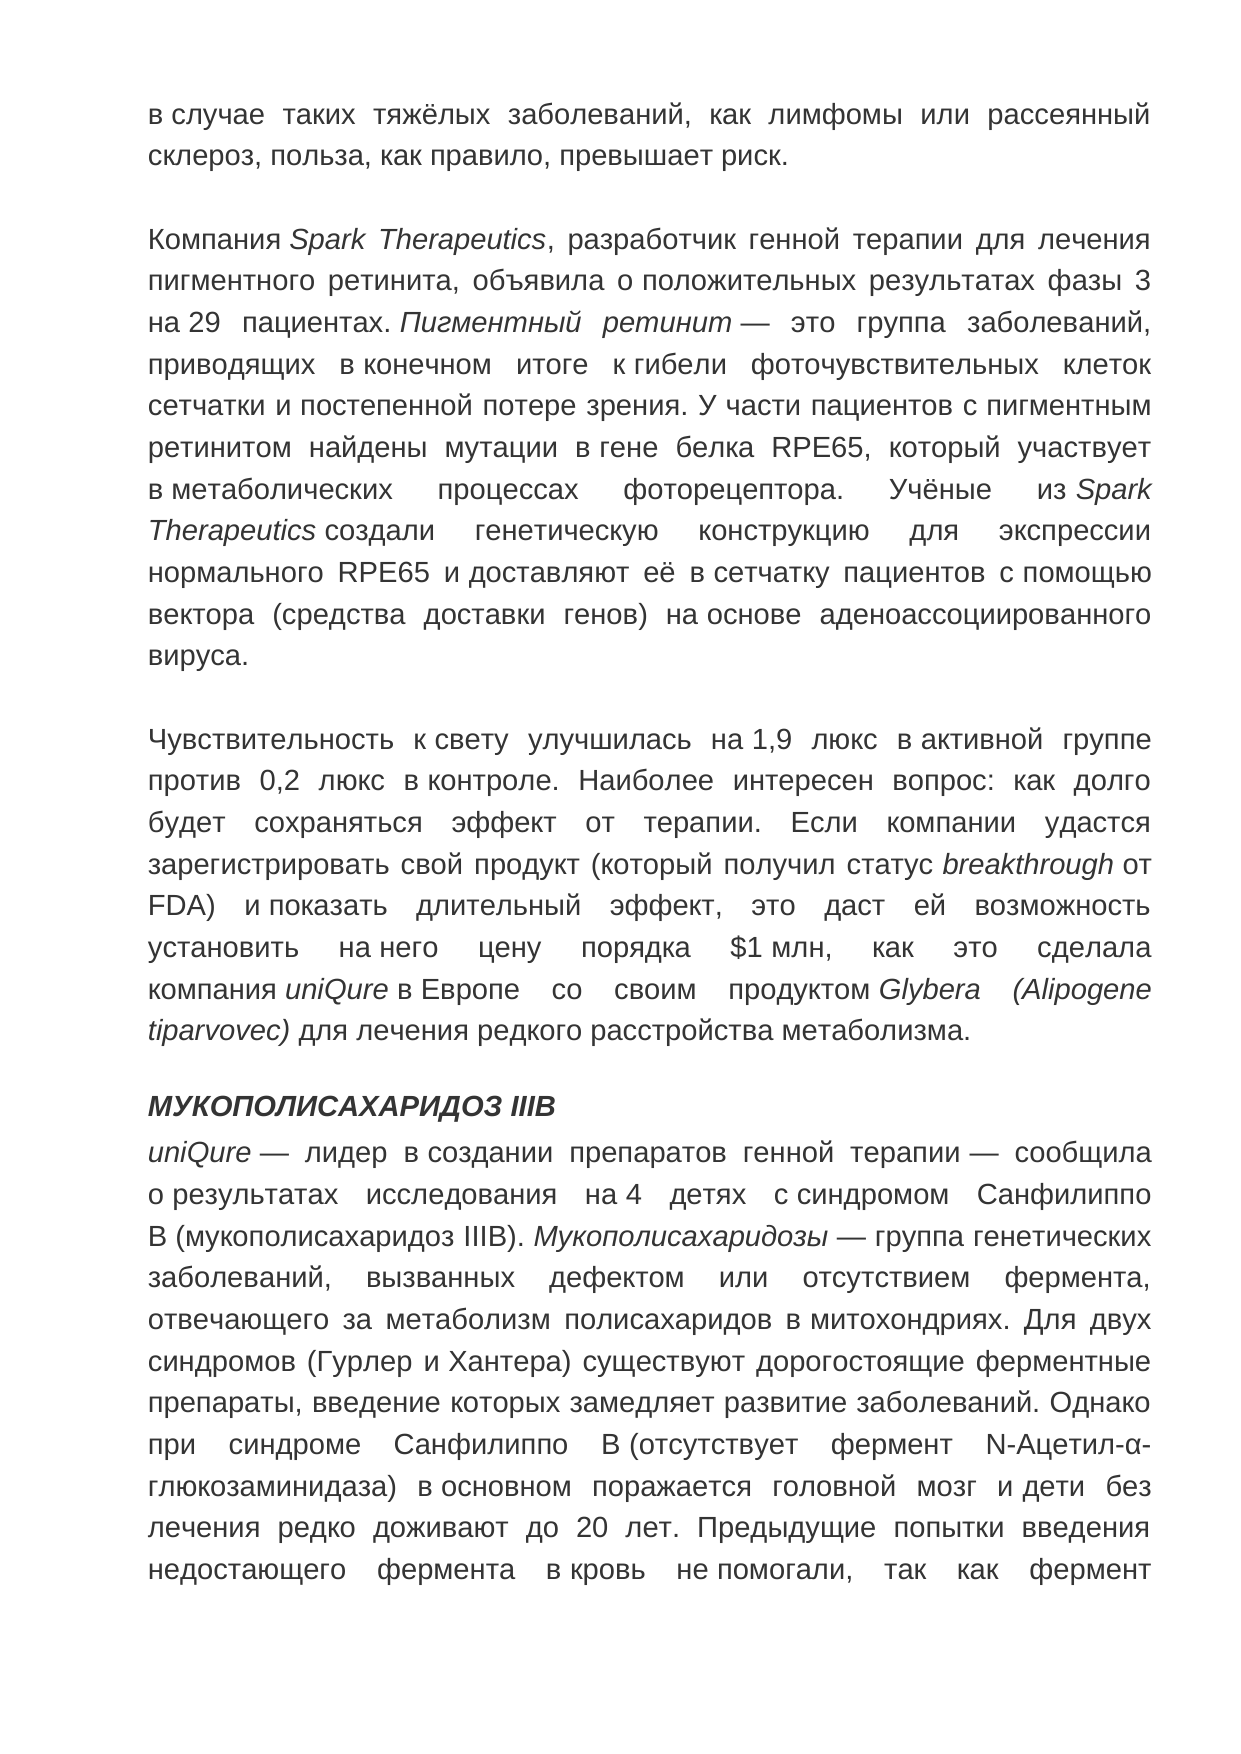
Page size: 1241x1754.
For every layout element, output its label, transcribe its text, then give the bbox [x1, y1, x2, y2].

text Компания Spark Therapeutics, разработчик генной терапии для лечения пигментного ретинита, объявила о положительных результатах фазы 3 на 29 пациентах. Пигментный ретинит — это группа заболеваний, приводящих в конечном итоге к гибели фоточувствительных клеток сетчатки и постепенной потере зрения. У части пациентов с пигментным ретинитом найдены мутации в гене белка RPE65, который участвует в метаболических процессах фоторецептора. Учёные из Spark Therapeutics создали генетическую конструкцию для экспрессии нормального RPE65 и доставляют её в сетчатку пациентов с помощью вектора (средства доставки генов) на основе аденоассоциированного вируса. [148, 213, 1152, 672]
text Чувствительность к свету улучшилась на 1,9 люкс в активной группе против 0,2 люкс в контроле. Наиболее интересен вопрос: как долго будет сохраняться эффект от терапии. Если компании удастся зарегистрировать свой продукт (который получил статус breakthrough от FDA) и показать длительный эффект, это даст ей возможность установить на него цену порядка $1 млн, как это сделала компания uniQure в Европе со своим продуктом Glybera (Alipogene tiparvovec) для лечения редкого расстройства метаболизма. [148, 713, 1152, 1047]
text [148, 1127, 1152, 1585]
subtitle МУКОПОЛИСАХАРИДОЗ IIIB [148, 1088, 1152, 1122]
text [148, 88, 1152, 172]
